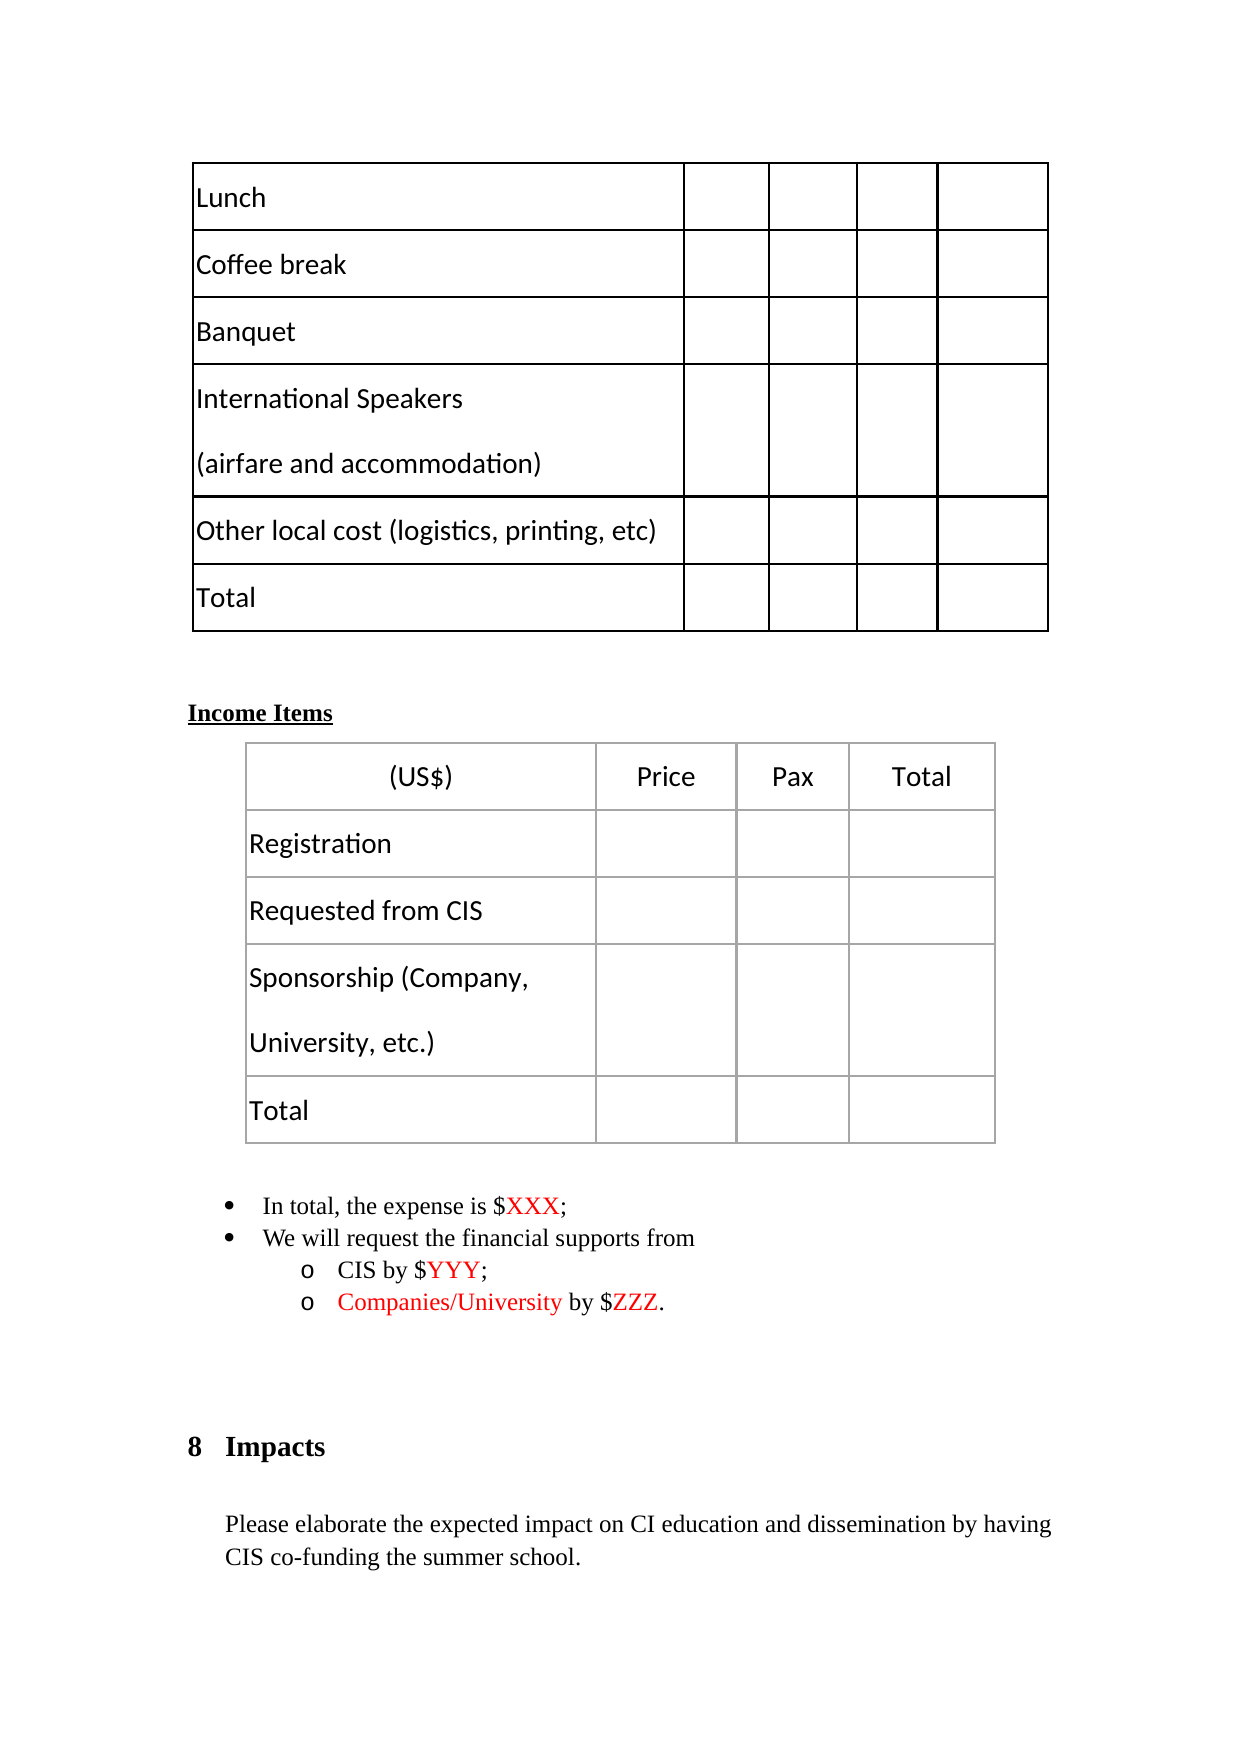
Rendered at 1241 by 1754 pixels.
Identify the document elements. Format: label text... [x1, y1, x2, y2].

table_cell International Speakers (airfare and accommodation) [194, 365, 683, 495]
list In total, the expense is $XXX; [225, 1189, 1053, 1222]
table_cell [770, 231, 856, 296]
table_cell [597, 878, 735, 943]
table_cell [858, 565, 936, 629]
table_header Price [597, 744, 735, 809]
table_cell [685, 164, 768, 229]
table_cell Registration [247, 811, 595, 876]
table_header Pax [738, 744, 848, 809]
table_cell Lunch [194, 164, 683, 229]
table_cell [738, 945, 848, 1075]
list Impacts [187, 1413, 1053, 1478]
table_cell [858, 164, 936, 229]
table_cell Sponsorship (Company, University, etc.) [247, 945, 595, 1075]
table_cell [770, 164, 856, 229]
list We will request the financial supports from [225, 1222, 1053, 1254]
table_cell [770, 365, 856, 495]
table_cell [597, 1077, 735, 1142]
table_cell Banquet [194, 298, 683, 363]
table_cell [738, 878, 848, 943]
table_cell Requested from CIS [247, 878, 595, 943]
table_cell [939, 231, 1047, 296]
table_cell [858, 298, 936, 363]
table_cell [939, 365, 1047, 495]
table_cell [770, 498, 856, 562]
table_cell [685, 565, 768, 629]
table_cell [597, 811, 735, 876]
table_cell [738, 1077, 848, 1142]
list CIS by $YYY; [300, 1254, 1053, 1287]
table_cell [850, 811, 994, 876]
table_header Total [850, 744, 994, 809]
table_cell [850, 878, 994, 943]
table_cell Total [247, 1077, 595, 1142]
table_cell Other local cost (logistics, printing, etc) [194, 498, 683, 562]
table_cell [738, 811, 848, 876]
text Please elaborate the expected impact on CI education and dissemination by having CIS co-funding the summer school. [225, 1507, 1053, 1572]
table_cell [850, 945, 994, 1075]
table_cell [685, 231, 768, 296]
table_cell Total [194, 565, 683, 629]
table_cell [685, 498, 768, 562]
table_cell [770, 565, 856, 629]
table_cell [939, 565, 1047, 629]
table_cell [770, 298, 856, 363]
table_cell [685, 298, 768, 363]
table_cell [858, 498, 936, 562]
table_header (US$) [247, 744, 595, 809]
table_cell [685, 365, 768, 495]
table_cell [939, 164, 1047, 229]
list Companies/University by $ZZZ. [300, 1287, 1053, 1319]
text Income Items [187, 697, 1053, 729]
table_cell [858, 365, 936, 495]
table_cell [858, 231, 936, 296]
table_cell Coffee break [194, 231, 683, 296]
table_cell [850, 1077, 994, 1142]
table_cell [939, 298, 1047, 363]
table_cell [597, 945, 735, 1075]
table_cell [939, 498, 1047, 562]
